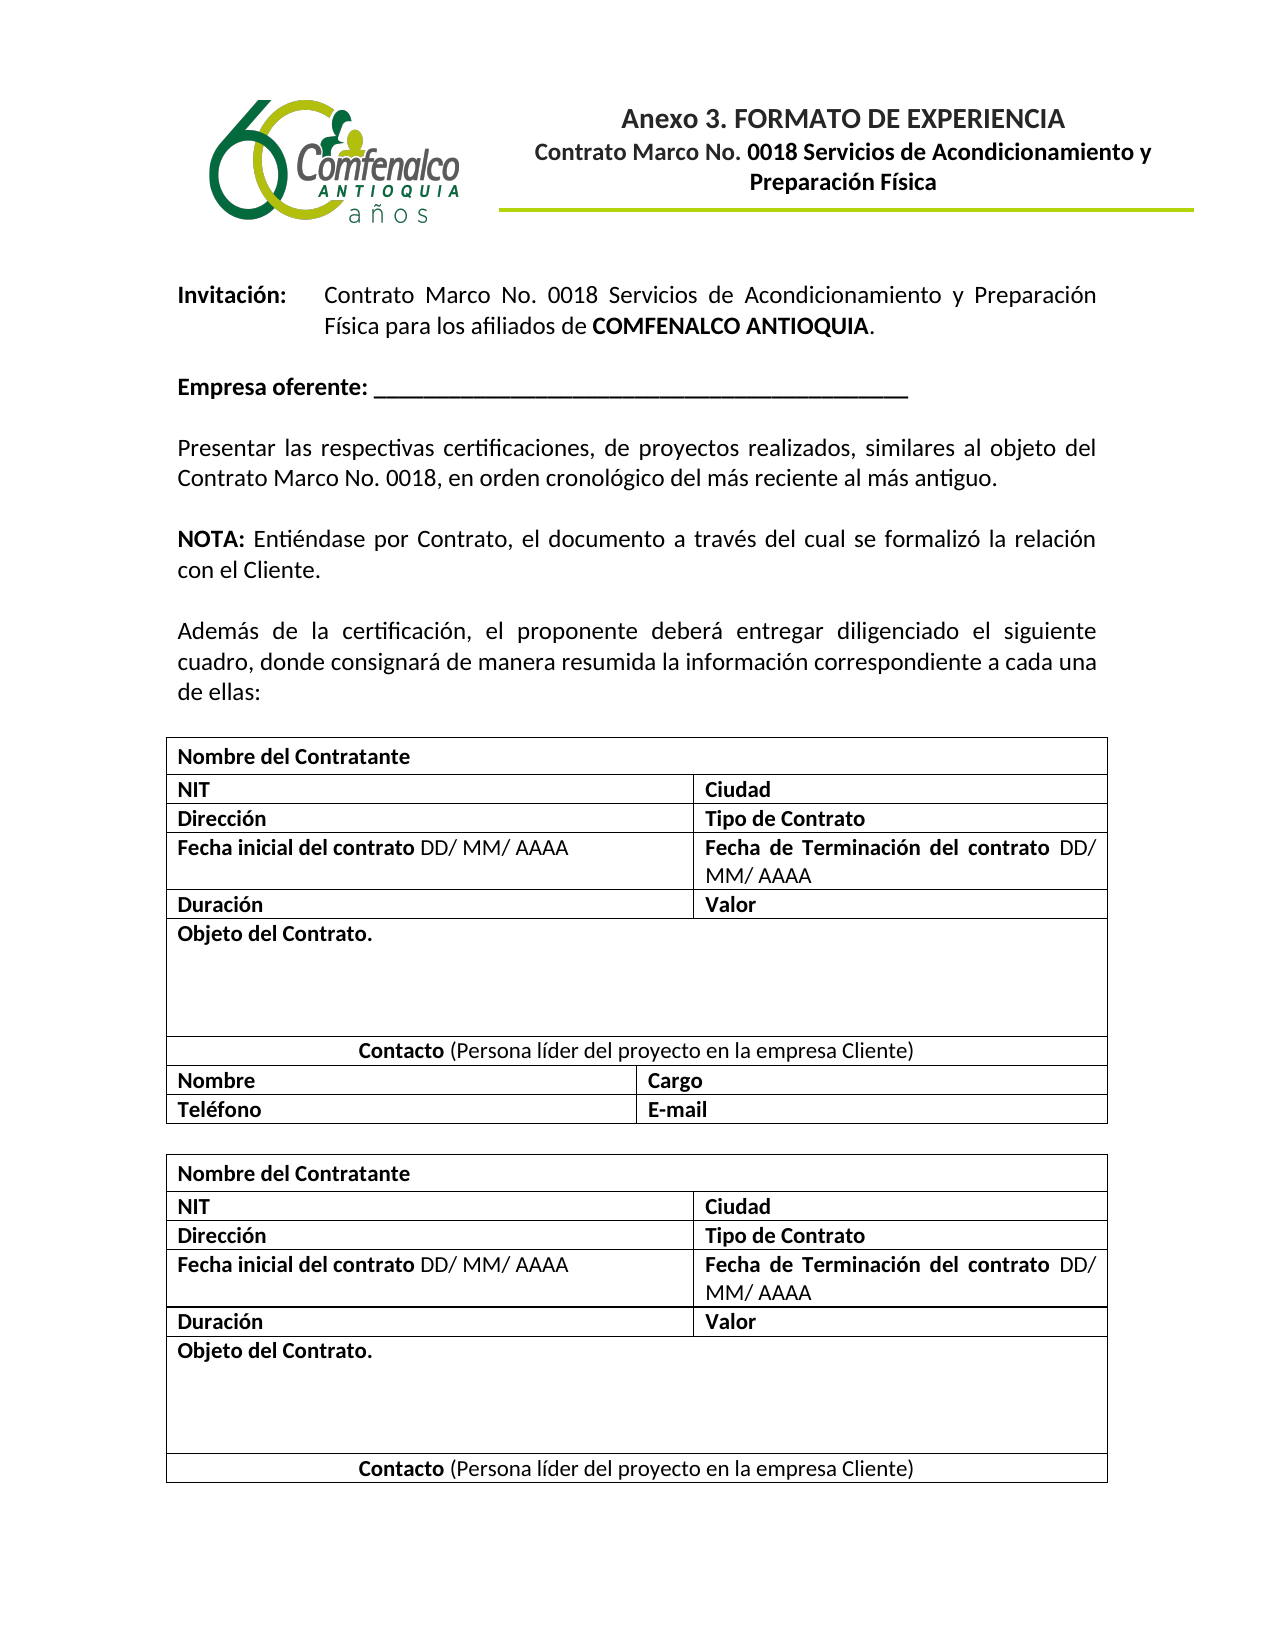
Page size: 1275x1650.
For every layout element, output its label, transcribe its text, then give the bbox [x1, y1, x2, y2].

text Invitación: Contrato Marco No. 0018 Servicios de Acondicionamiento y Preparación Física para los afiliados de COMFENALCO ANTIOQUIA. [177, 279, 1098, 340]
table_cell Teléfono [167, 1095, 636, 1123]
table_cell Ciudad [694, 775, 1107, 803]
table_cell Fecha inicial del contrato DD/ MM/ AAAA [167, 1250, 693, 1306]
table_cell NIT [167, 775, 693, 803]
title Empresa oferente: ___________________________________________ [177, 371, 1098, 401]
table_cell Duración [167, 890, 693, 918]
table_cell E-mail [637, 1095, 1107, 1123]
picture [209, 100, 459, 223]
table_cell Dirección [167, 1221, 693, 1249]
table_header Nombre del Contratante [167, 1155, 1107, 1191]
table_cell Fecha inicial del contrato DD/ MM/ AAAA [167, 833, 693, 889]
table_cell Contacto (Persona líder del proyecto en la empresa Cliente) [167, 1454, 1107, 1482]
table_cell Dirección [167, 804, 693, 832]
table_cell Fecha de Terminación del contrato DD/ MM/ AAAA [694, 833, 1107, 889]
table_cell Fecha de Terminación del contrato DD/ MM/ AAAA [694, 1250, 1107, 1306]
table_cell Contacto (Persona líder del proyecto en la empresa Cliente) [167, 1037, 1107, 1065]
table_header Nombre del Contratante [167, 738, 1107, 774]
table_cell Tipo de Contrato [694, 804, 1107, 832]
table_cell Nombre [167, 1066, 636, 1094]
text NOTA: Entiéndase por Contrato, el documento a través del cual se formalizó la relación con el Cliente. [177, 523, 1098, 584]
table_cell Valor [694, 1308, 1107, 1336]
table_cell NIT [167, 1192, 693, 1220]
table_cell Cargo [637, 1066, 1107, 1094]
table_cell Duración [167, 1308, 693, 1336]
table_cell Valor [694, 890, 1107, 918]
table_cell Ciudad [694, 1192, 1107, 1220]
table_cell Objeto del Contrato. [167, 919, 1107, 1036]
text Presentar las respectivas certificaciones, de proyectos realizados, similares al objeto del Contrato Marco No. 0018, en orden cronológico del más reciente al más antiguo. [177, 432, 1098, 493]
table_cell Tipo de Contrato [694, 1221, 1107, 1249]
table_cell Objeto del Contrato. [167, 1337, 1107, 1453]
text Además de la certificación, el proponente deberá entregar diligenciado el siguiente cuadro, donde consignará de manera resumida la información correspondiente a cada una de ellas: [177, 615, 1098, 707]
